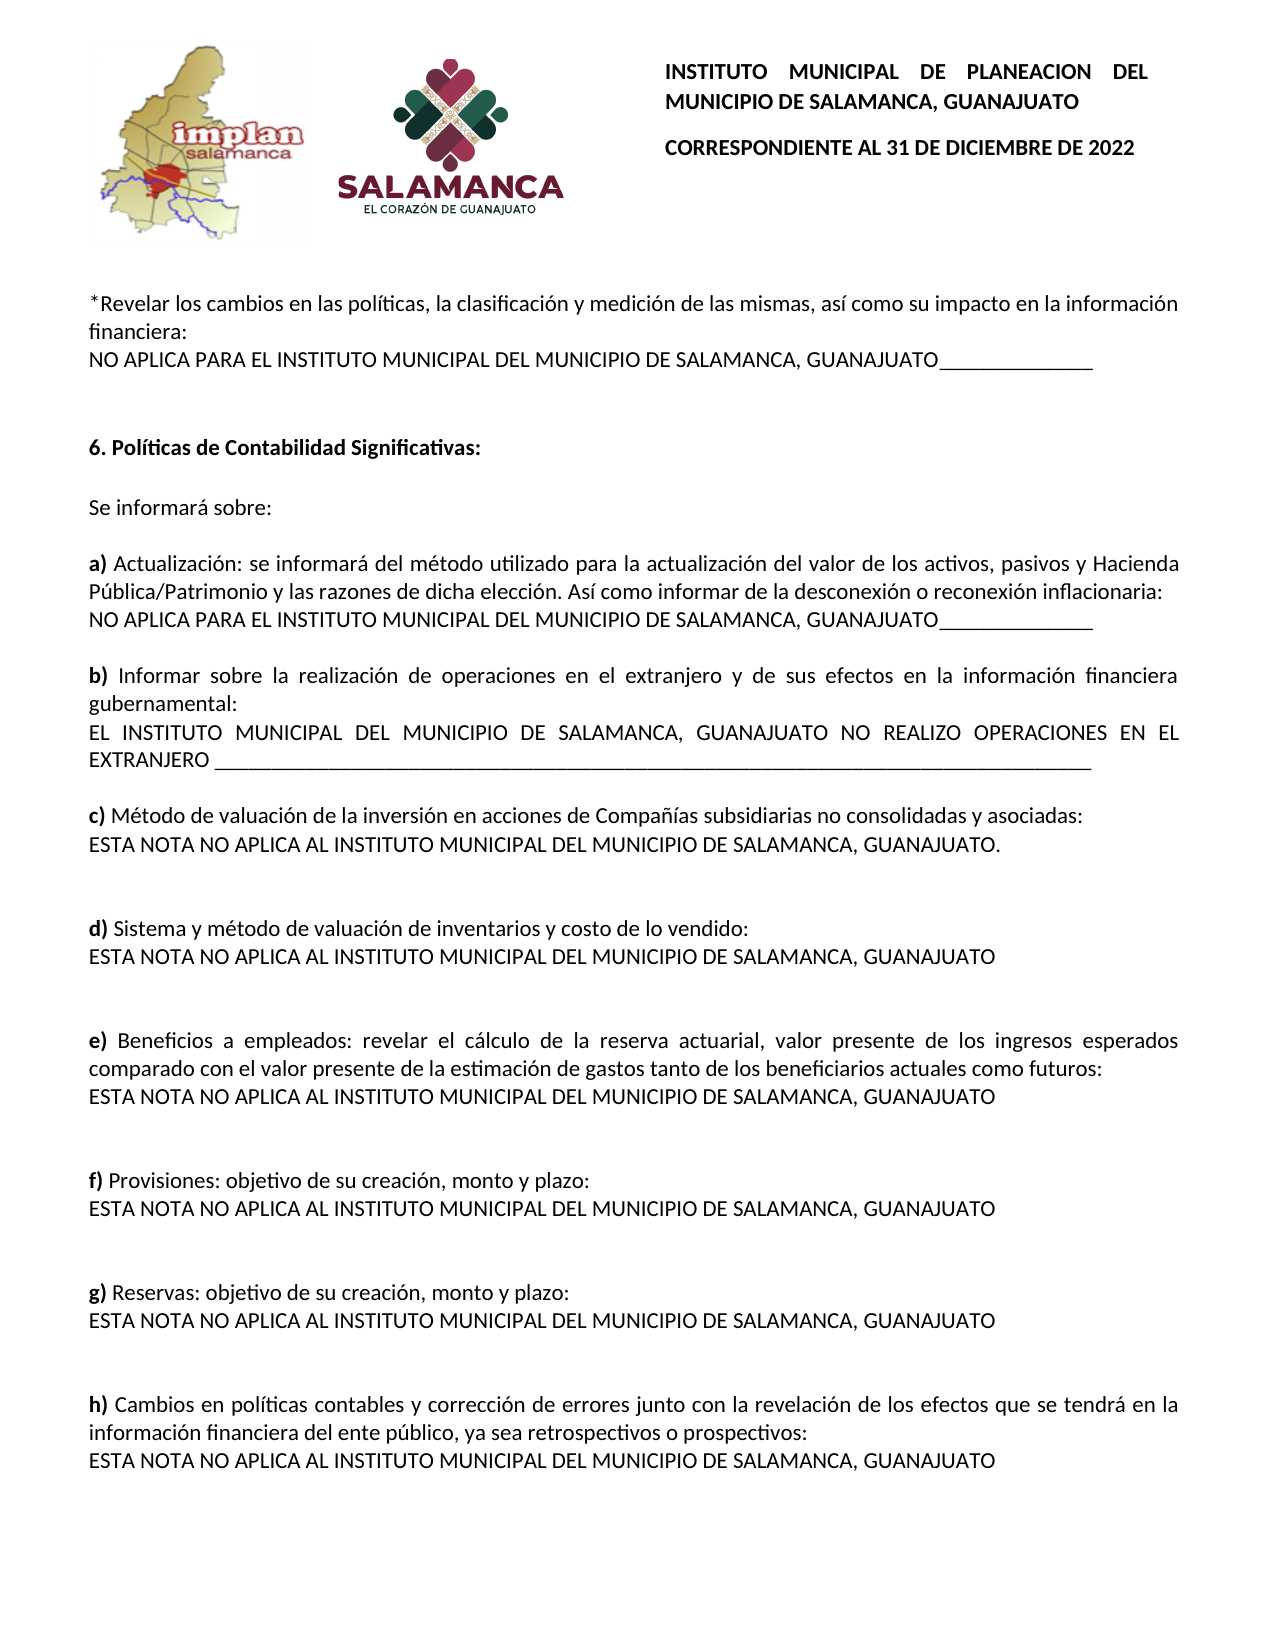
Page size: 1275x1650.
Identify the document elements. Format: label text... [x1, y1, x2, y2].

text ESTA NOTA NO APLICA AL INSTITUTO MUNICIPAL DEL MUNICIPIO DE SALAMANCA, GUANAJUATO. [89, 830, 1181, 858]
text c) Método de valuación de la inversión en acciones de Compañías subsidiarias no consolidadas y asociadas: [89, 802, 1181, 830]
text *Revelar los cambios en las políticas, la clasificación y medición de las mismas, así como su impacto en la información financiera: [89, 289, 1181, 345]
text f) Provisiones: objetivo de su creación, monto y plazo: [89, 1166, 1181, 1194]
text ESTA NOTA NO APLICA AL INSTITUTO MUNICIPAL DEL MUNICIPIO DE SALAMANCA, GUANAJUATO [89, 1194, 1181, 1222]
text ESTA NOTA NO APLICA AL INSTITUTO MUNICIPAL DEL MUNICIPIO DE SALAMANCA, GUANAJUATO [89, 1082, 1181, 1110]
subtitle 6. Políticas de Contabilidad Significativas: [89, 433, 1181, 461]
text e) Beneficios a empleados: revelar el cálculo de la reserva actuarial, valor presente de los ingresos esperados comparado con el valor presente de la estimación de gastos tanto de los beneficiarios actuales como futuros: [89, 1026, 1181, 1082]
text b) Informar sobre la realización de operaciones en el extranjero y de sus efectos en la información financiera gubernamental: [89, 662, 1181, 718]
text g) Reservas: objetivo de su creación, monto y plazo: [89, 1278, 1181, 1306]
text NO APLICA PARA EL INSTITUTO MUNICIPAL DEL MUNICIPIO DE SALAMANCA, GUANAJUATO [89, 606, 1181, 633]
picture [88, 40, 313, 248]
picture [338, 59, 564, 215]
text ESTA NOTA NO APLICA AL INSTITUTO MUNICIPAL DEL MUNICIPIO DE SALAMANCA, GUANAJUATO [89, 1446, 1181, 1474]
text ESTA NOTA NO APLICA AL INSTITUTO MUNICIPAL DEL MUNICIPIO DE SALAMANCA, GUANAJUATO [89, 942, 1181, 970]
text ESTA NOTA NO APLICA AL INSTITUTO MUNICIPAL DEL MUNICIPIO DE SALAMANCA, GUANAJUATO [89, 1306, 1181, 1334]
text Se informará sobre: [89, 493, 1181, 521]
text a) Actualización: se informará del método utilizado para la actualización del valor de los activos, pasivos y Hacienda Pública/Patrimonio y las razones de dicha elección. Así como informar de la desconexión o reconexión inflacionaria: [89, 549, 1181, 606]
text EL INSTITUTO MUNICIPAL DEL MUNICIPIO DE SALAMANCA, GUANAJUATO NO REALIZO OPERACIONES EN EL EXTRANJERO [89, 718, 1181, 774]
text d) Sistema y método de valuación de inventarios y costo de lo vendido: [89, 914, 1181, 942]
text h) Cambios en políticas contables y corrección de errores junto con la revelación de los efectos que se tendrá en la información financiera del ente público, ya sea retrospectivos o prospectivos: [89, 1390, 1181, 1446]
text NO APLICA PARA EL INSTITUTO MUNICIPAL DEL MUNICIPIO DE SALAMANCA, GUANAJUATO [89, 345, 1181, 373]
